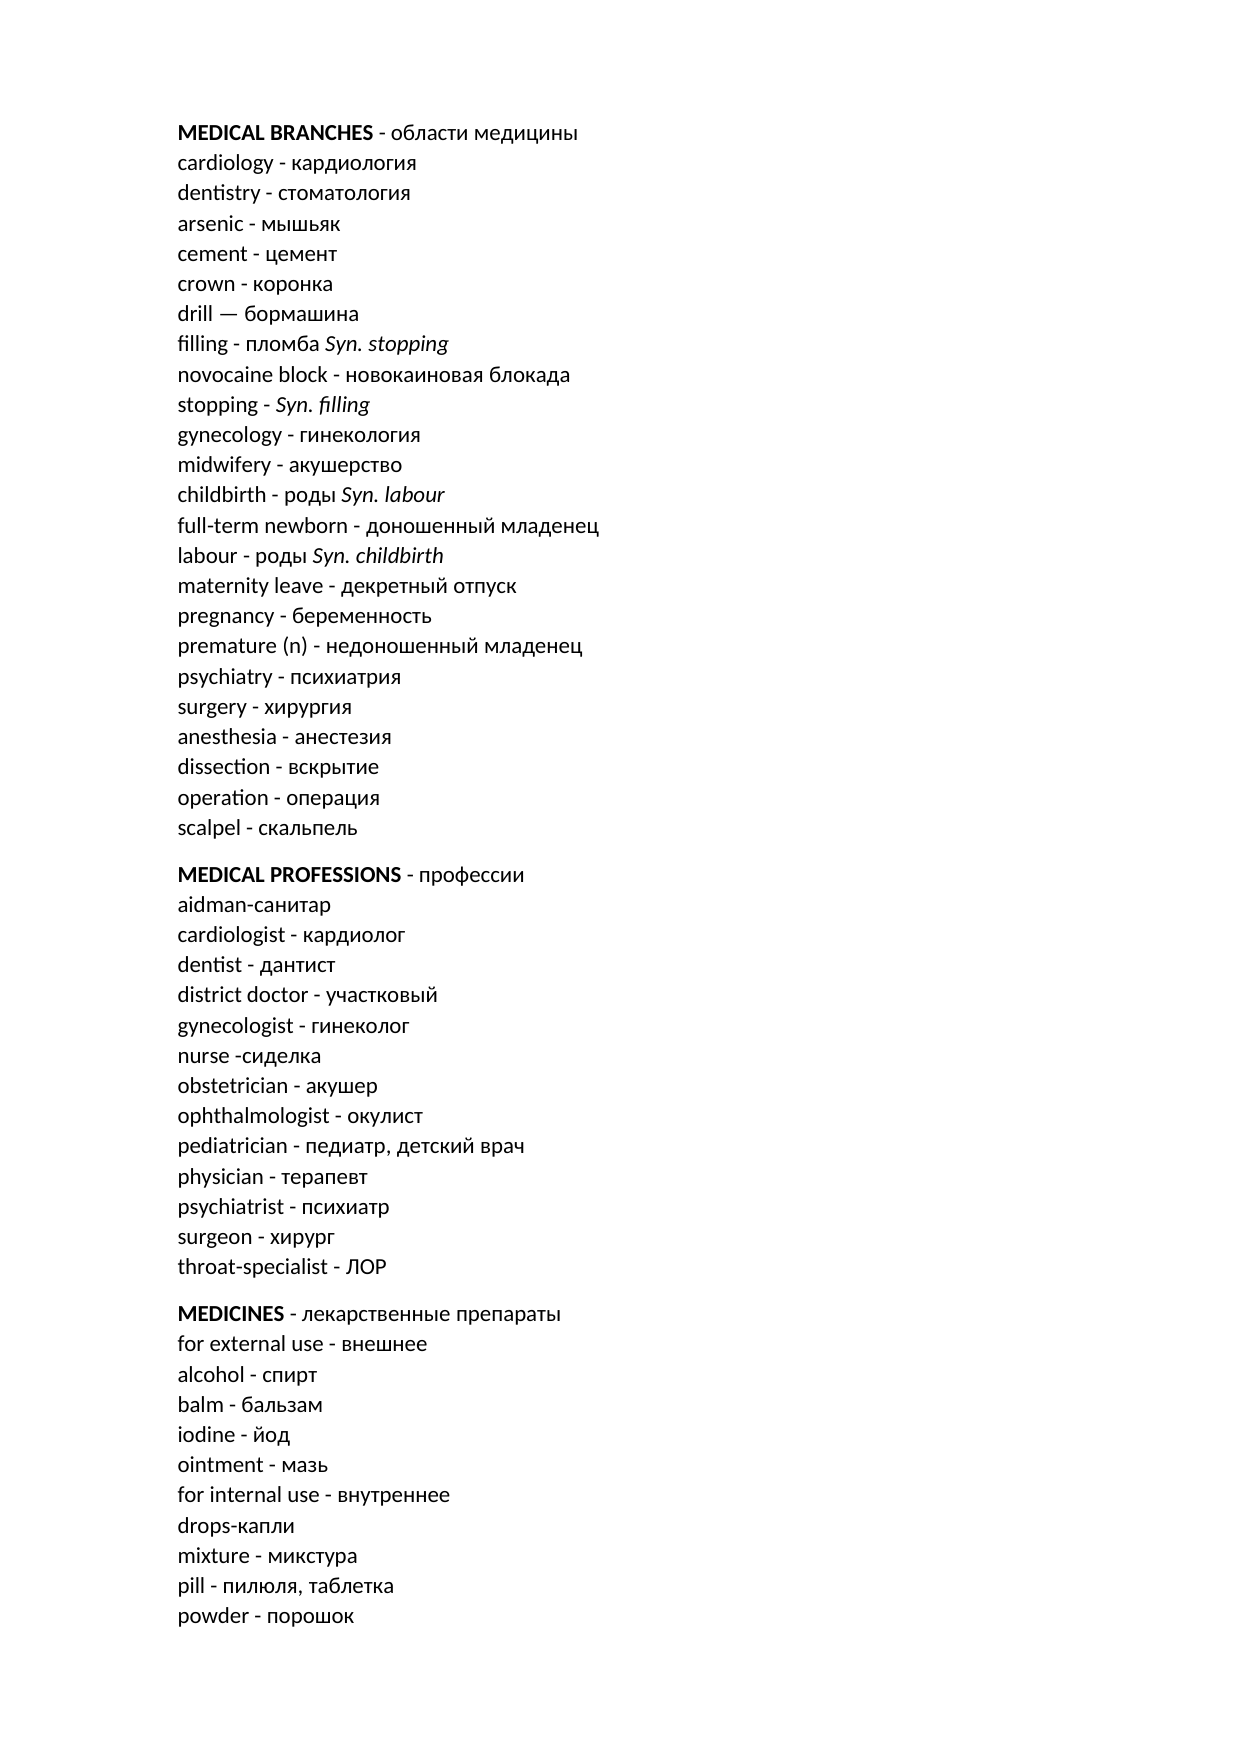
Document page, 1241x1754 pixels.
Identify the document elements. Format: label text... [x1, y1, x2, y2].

text MEDICAL PROFESSIONS - профессии aidman-санитар cardiologist - кардиолог dentist - дантист district doctor - участковый gynecologist - гинеколог nurse -сиделка obstetrician - акушер ophthalmologist - окулист pediatrician - педиатр, детский врач physician - терапевт psychiatrist - психиатр surgeon - хирург throat-specialist - ЛОР [177, 860, 1152, 1281]
text MEDICAL BRANCHES - области медицины cardiology - кардиология dentistry - стоматология arsenic - мышьяк cement - цемент crown - коронка drill — бормашина filling - пломба Syn. stopping novocaine block - новокаиновая блокада stopping - Syn. filling gynecology - гинекология midwifery - акушерство childbirth - роды Syn. labour full-term newborn - доношенный младенец labour - роды Syn. childbirth maternity leave - декретный отпуск pregnancy - беременность premature (n) - недоношенный младенец psychiatry - психиатрия surgery - хирургия anesthesia - анестезия dissection - вскрытие operation - операция scalpel - скальпель [177, 118, 1152, 841]
text MEDICINES - лекарственные препараты for external use - внешнее alcohol - спирт balm - бальзам iodine - йод ointment - мазь for internal use - внутреннее drops-капли mixture - микстура pill - пилюля, таблетка powder - порошок [177, 1299, 1152, 1629]
